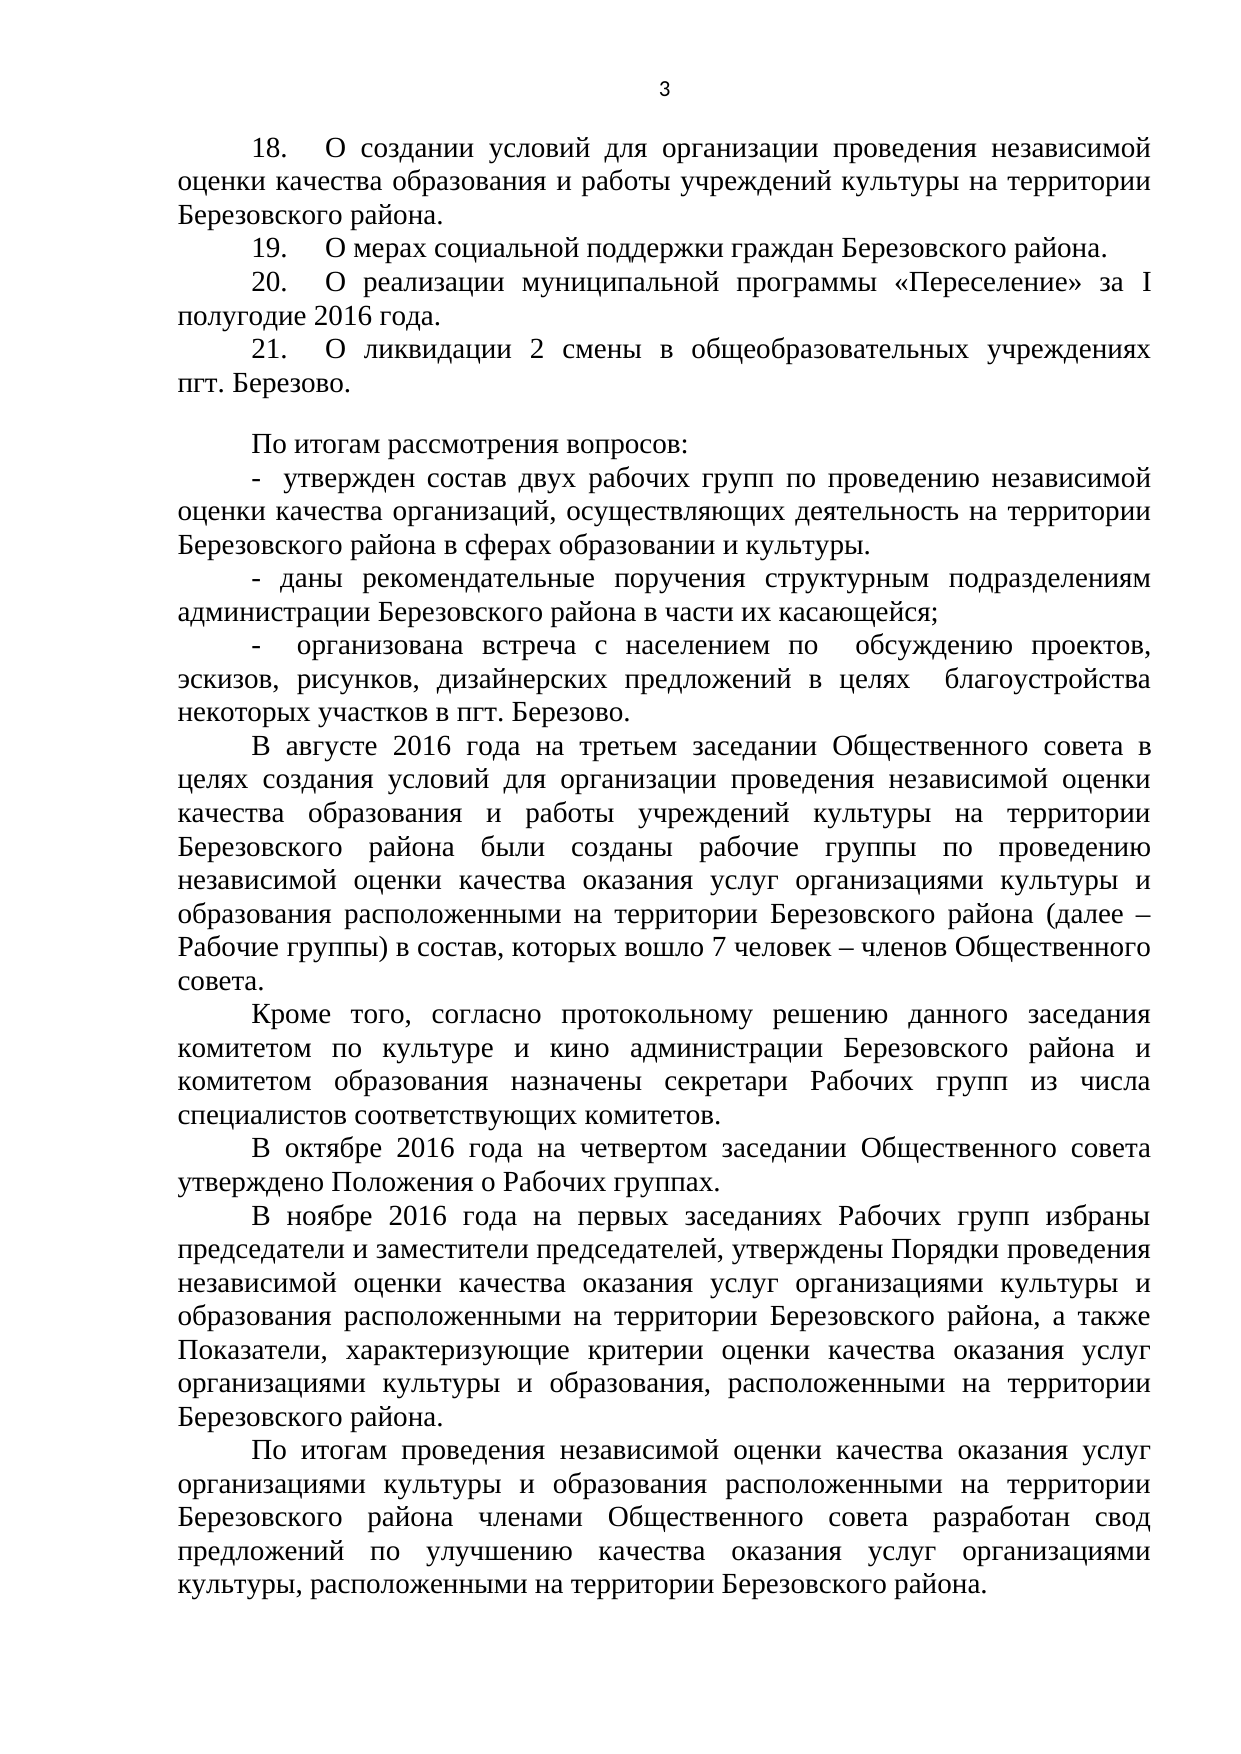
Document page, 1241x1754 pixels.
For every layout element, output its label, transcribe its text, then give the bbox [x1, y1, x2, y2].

text В августе 2016 года на третьем заседании Общественного совета в целях создания условий для организации проведения независимой оценки качества образования и работы учреждений культуры на территории Березовского района были созданы рабочие группы по проведению независимой оценки качества оказания услуг организациями культуры и образования расположенными на территории Березовского района (далее – Рабочие группы) в состав, которых вошло 7 человек – членов Общественного совета. [177, 728, 1152, 996]
list - утвержден состав двух рабочих групп по проведению независимой оценки качества организаций, осуществляющих деятельность на территории Березовского района в сферах образовании и культуры. [177, 460, 1152, 560]
list О ликвидации 2 смены в общеобразовательных учреждениях пгт. Березово. [177, 331, 1152, 398]
list По итогам рассмотрения вопросов: [177, 426, 1152, 460]
list - даны рекомендательные поручения структурным подразделениям администрации Березовского района в части их касающейся; [177, 560, 1152, 627]
list - организована встреча с населением по обсуждению проектов, эскизов, рисунков, дизайнерских предложений в целях благоустройства некоторых участков в пгт. Березово. [177, 627, 1152, 728]
text По итогам проведения независимой оценки качества оказания услуг организациями культуры и образования расположенными на территории Березовского района членами Общественного совета разработан свод предложений по улучшению качества оказания услуг организациями культуры, расположенными на территории Березовского района. [177, 1432, 1152, 1600]
text В ноябре 2016 года на первых заседаниях Рабочих групп избраны председатели и заместители председателей, утверждены Порядки проведения независимой оценки качества оказания услуг организациями культуры и образования расположенными на территории Березовского района, а также Показатели, характеризующие критерии оценки качества оказания услуг организациями культуры и образования, расположенными на территории Березовского района. [177, 1198, 1152, 1432]
text Кроме того, согласно протокольному решению данного заседания комитетом по культуре и кино администрации Березовского района и комитетом образования назначены секретари Рабочих групп из числа специалистов соответствующих комитетов. [177, 996, 1152, 1131]
list О создании условий для организации проведения независимой оценки качества образования и работы учреждений культуры на территории Березовского района. [177, 130, 1152, 231]
list О мерах социальной поддержки граждан Березовского района. [177, 231, 1152, 264]
list О реализации муниципальной программы «Переселение» за I полугодие 2016 года. [177, 264, 1152, 331]
text В октябре 2016 года на четвертом заседании Общественного совета утверждено Положения о Рабочих группах. [177, 1131, 1152, 1198]
